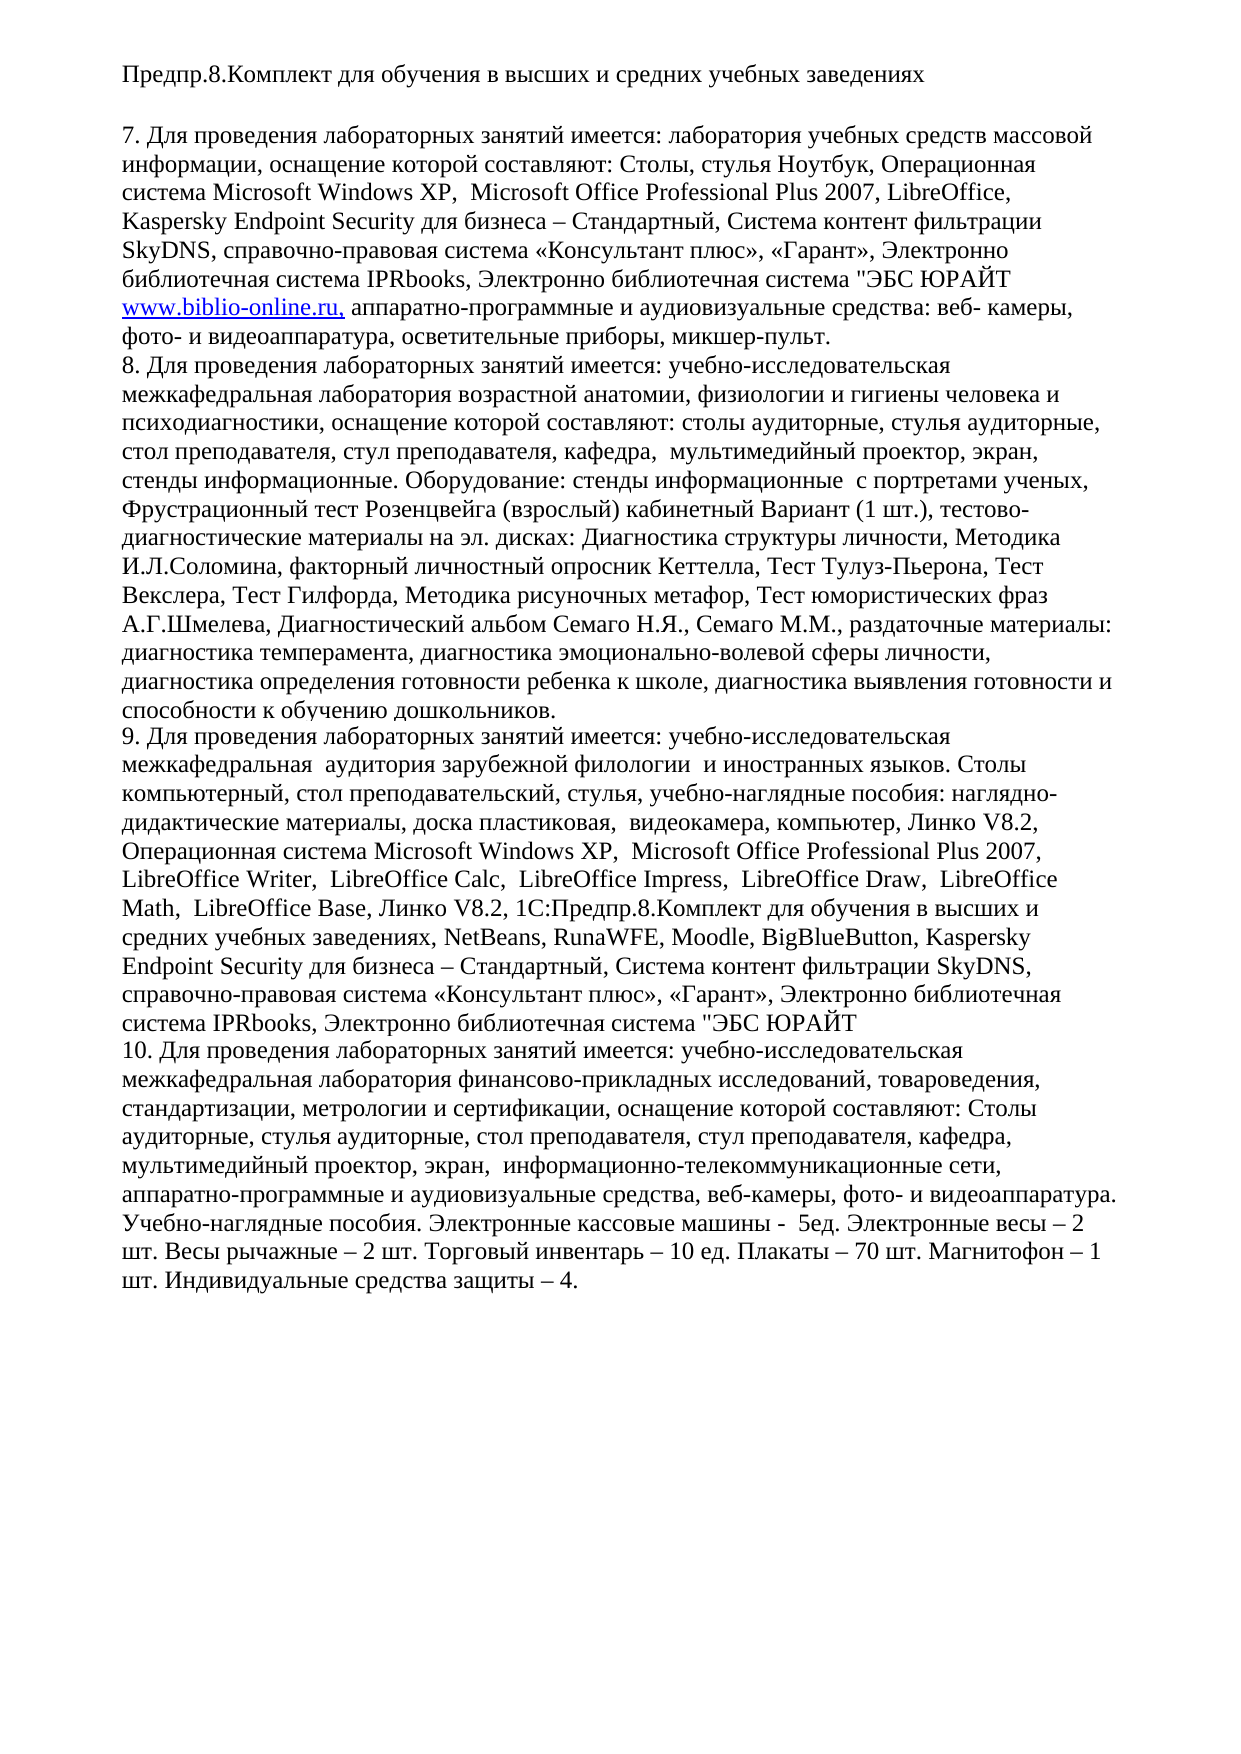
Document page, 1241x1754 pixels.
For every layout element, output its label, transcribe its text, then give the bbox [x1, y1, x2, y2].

table_header Предпр.8.Комплект для обучения в высших и средних учебных заведениях [118, 59, 1124, 120]
table_cell 7. Для проведения лабораторных занятий имеется: лаборатория учебных средств массовой информации, оснащение которой составляют: Столы, стулья Ноутбук, Операционная система Microsoft Windows XP, Microsoft Office Professional Plus 2007, LibreOffice, Kaspersky Endpoint Security для бизнеса – Стандартный, Система контент фильтрации SkyDNS, справочно-правовая система «Консультант плюс», «Гарант», Электронно библиотечная система IPRbooks, Электронно библиотечная система "ЭБС ЮРАЙТ www.biblio-online.ru, аппаратно-программные и аудиовизуальные средства: веб- камеры, фото- и видеоаппаратура, осветительные приборы, микшер-пульт. [118, 120, 1124, 350]
table_cell 10. Для проведения лабораторных занятий имеется: учебно-исследовательская межкафедральная лаборатория финансово-прикладных исследований, товароведения, стандартизации, метрологии и сертификации, оснащение которой составляют: Столы аудиторные, стулья аудиторные, стол преподавателя, стул преподавателя, кафедра, мультимедийный проектор, экран, информационно-телекоммуникационные сети, аппаратно-программные и аудиовизуальные средства, веб-камеры, фото- и видеоаппаратура. Учебно-наглядные пособия. Электронные кассовые машины - 5ед. Электронные весы – 2 шт. Весы рычажные – 2 шт. Торговый инвентарь – 10 ед. Плакаты – 70 шт. Магнитофон – 1 шт. Индивидуальные средства защиты – 4. [118, 1035, 1124, 1293]
table_cell 8. Для проведения лабораторных занятий имеется: учебно-исследовательская межкафедральная лаборатория возрастной анатомии, физиологии и гигиены человека и психодиагностики, оснащение которой составляют: столы аудиторные, стулья аудиторные, стол преподавателя, стул преподавателя, кафедра, мультимедийный проектор, экран, стенды информационные. Оборудование: стенды информационные с портретами ученых, Фрустрационный тест Розенцвейга (взрослый) кабинетный Вариант (1 шт.), тестово-диагностические материалы на эл. дисках: Диагностика структуры личности, Методика И.Л.Соломина, факторный личностный опросник Кеттелла, Тест Тулуз-Пьерона, Тест Векслера, Тест Гилфорда, Методика рисуночных метафор, Тест юмористических фраз А.Г.Шмелева, Диагностический альбом Семаго Н.Я., Семаго М.М., раздаточные материалы: диагностика темперамента, диагностика эмоционально-волевой сферы личности, диагностика определения готовности ребенка к школе, диагностика выявления готовности и способности к обучению дошкольников. [118, 350, 1124, 721]
table_cell 9. Для проведения лабораторных занятий имеется: учебно-исследовательская межкафедральная аудитория зарубежной филологии и иностранных языков. Столы компьютерный, стол преподавательский, стулья, учебно-наглядные пособия: наглядно- дидактические материалы, доска пластиковая, видеокамера, компьютер, Линко V8.2, Операционная система Microsoft Windows XP, Microsoft Office Professional Plus 2007, LibreOffice Writer, LibreOffice Calc, LibreOffice Impress, LibreOffice Draw, LibreOffice Math, LibreOffice Base, Линко V8.2, 1С:Предпр.8.Комплект для обучения в высших и средних учебных заведениях, NetBeans, RunaWFE, Moodle, BigBlueButton, Kaspersky Endpoint Security для бизнеса – Стандартный, Система контент фильтрации SkyDNS, справочно-правовая система «Консультант плюс», «Гарант», Электронно библиотечная система IPRbooks, Электронно библиотечная система "ЭБС ЮРАЙТ [118, 721, 1124, 1035]
